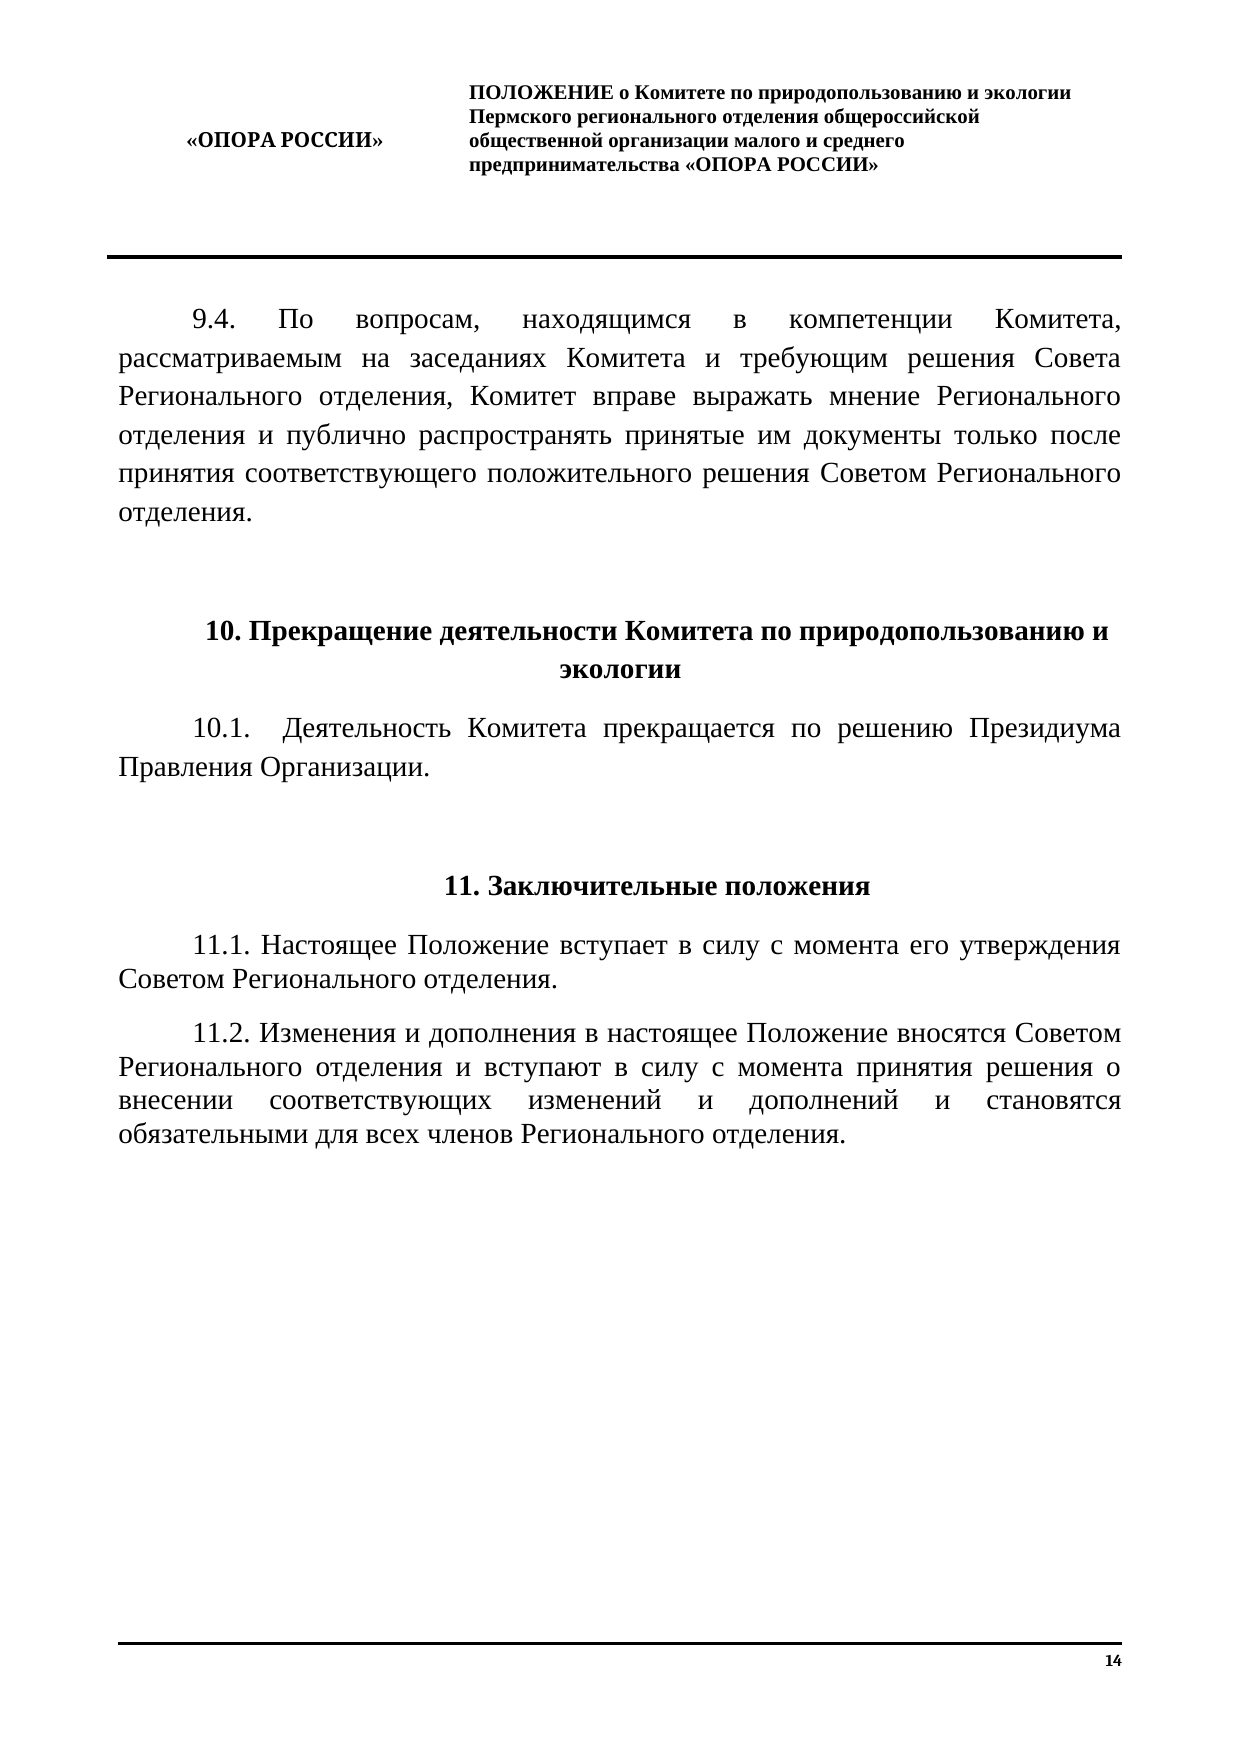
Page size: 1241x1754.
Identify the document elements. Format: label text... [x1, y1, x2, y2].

text 9.4. По вопросам, находящимся в компетенции Комитета, рассматриваемым на заседаниях Комитета и требующим решения Совета Регионального отделения, Комитет вправе выражать мнение Регионального отделения и публично распространять принятые им документы только после принятия соответствующего положительного решения Советом Регионального отделения. [118, 301, 1122, 527]
text 10. Прекращение деятельности Комитета по природопользованию и экологии [118, 613, 1122, 685]
text 11.1. Настоящее Положение вступает в силу с момента его утверждения Советом Регионального отделения. [118, 927, 1122, 994]
text 10.1. Деятельность Комитета прекращается по решению Президиума Правления Организации. [118, 711, 1122, 783]
text 11. Заключительные положения [118, 868, 1122, 901]
text 11.2. Изменения и дополнения в настоящее Положение вносятся Советом Регионального отделения и вступают в силу с момента принятия решения о внесении соответствующих изменений и дополнений и становятся обязательными для всех членов Регионального отделения. [118, 1015, 1122, 1149]
